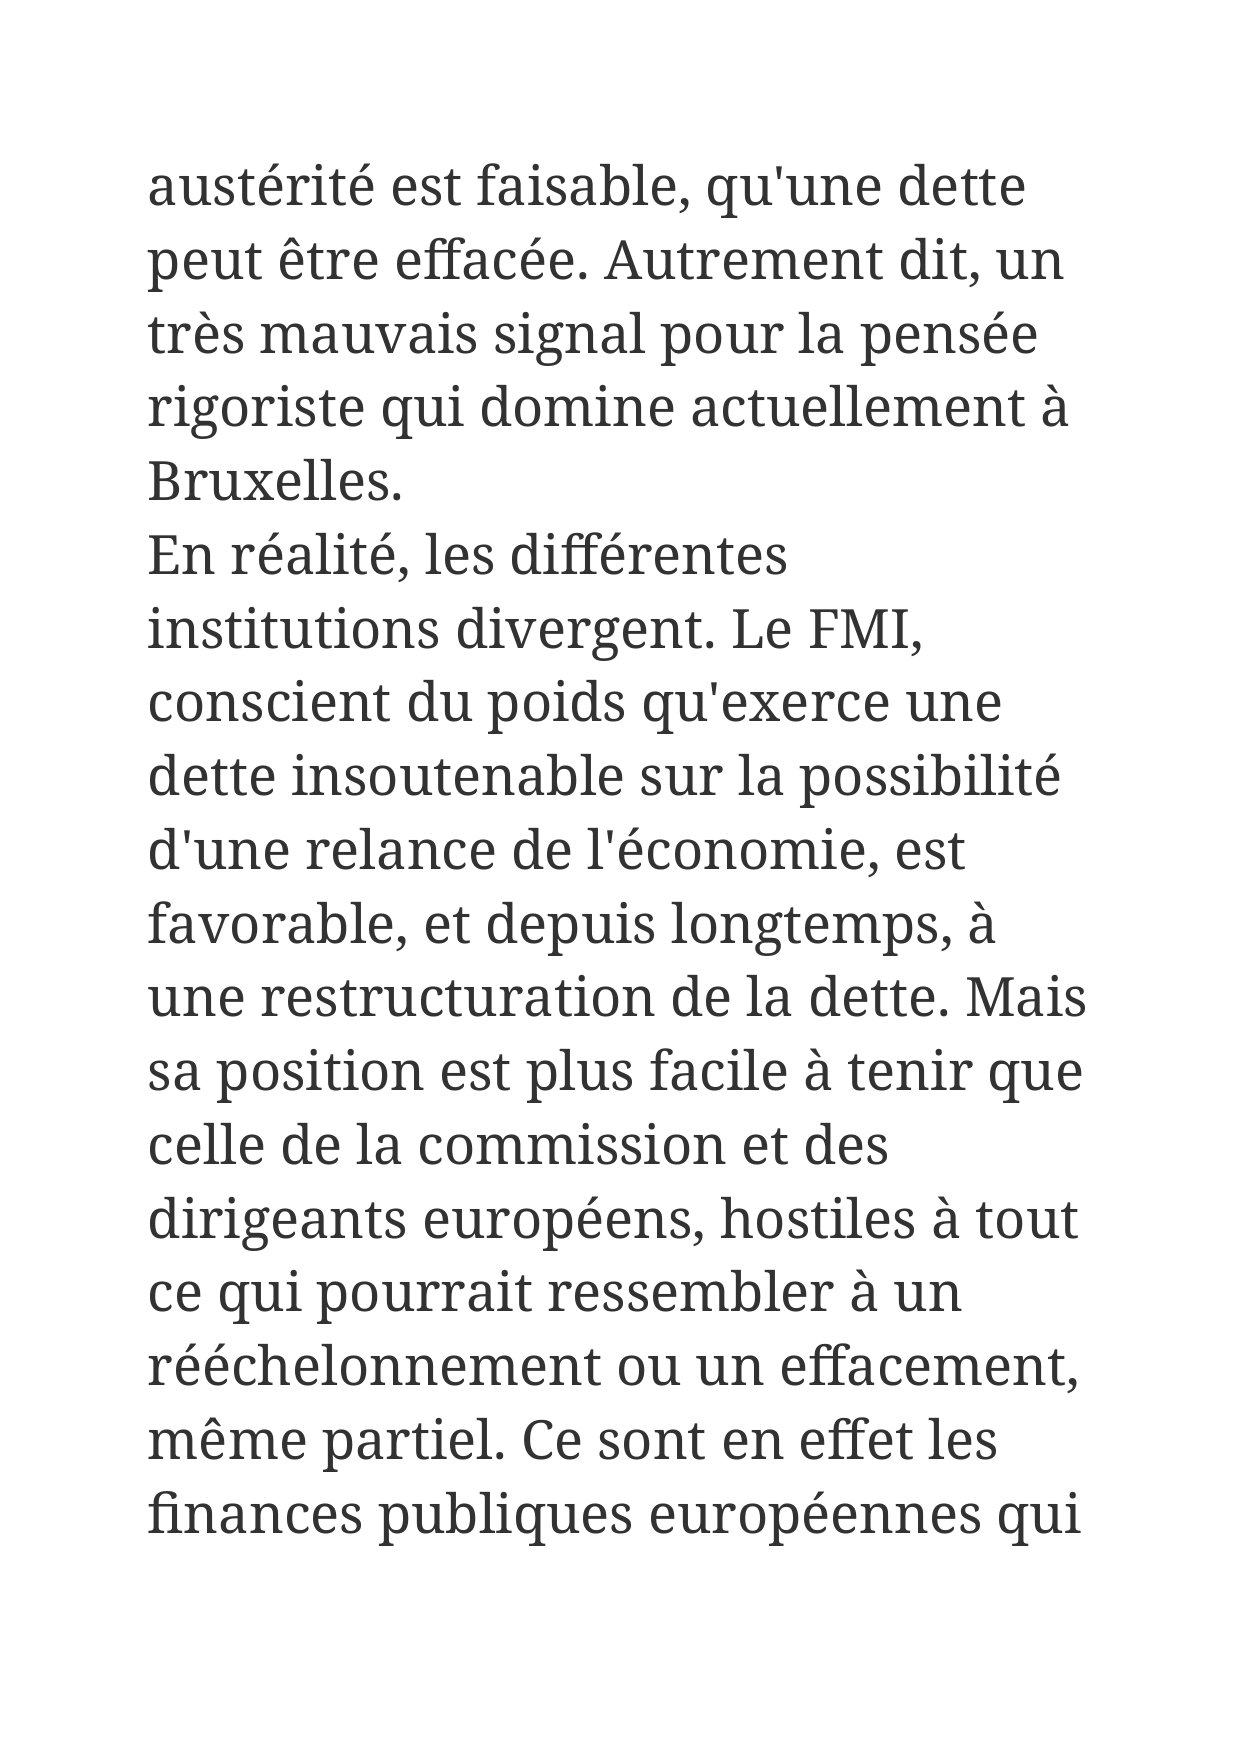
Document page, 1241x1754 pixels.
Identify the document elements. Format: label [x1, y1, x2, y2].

text [148, 516, 1093, 1549]
text [148, 148, 1093, 516]
